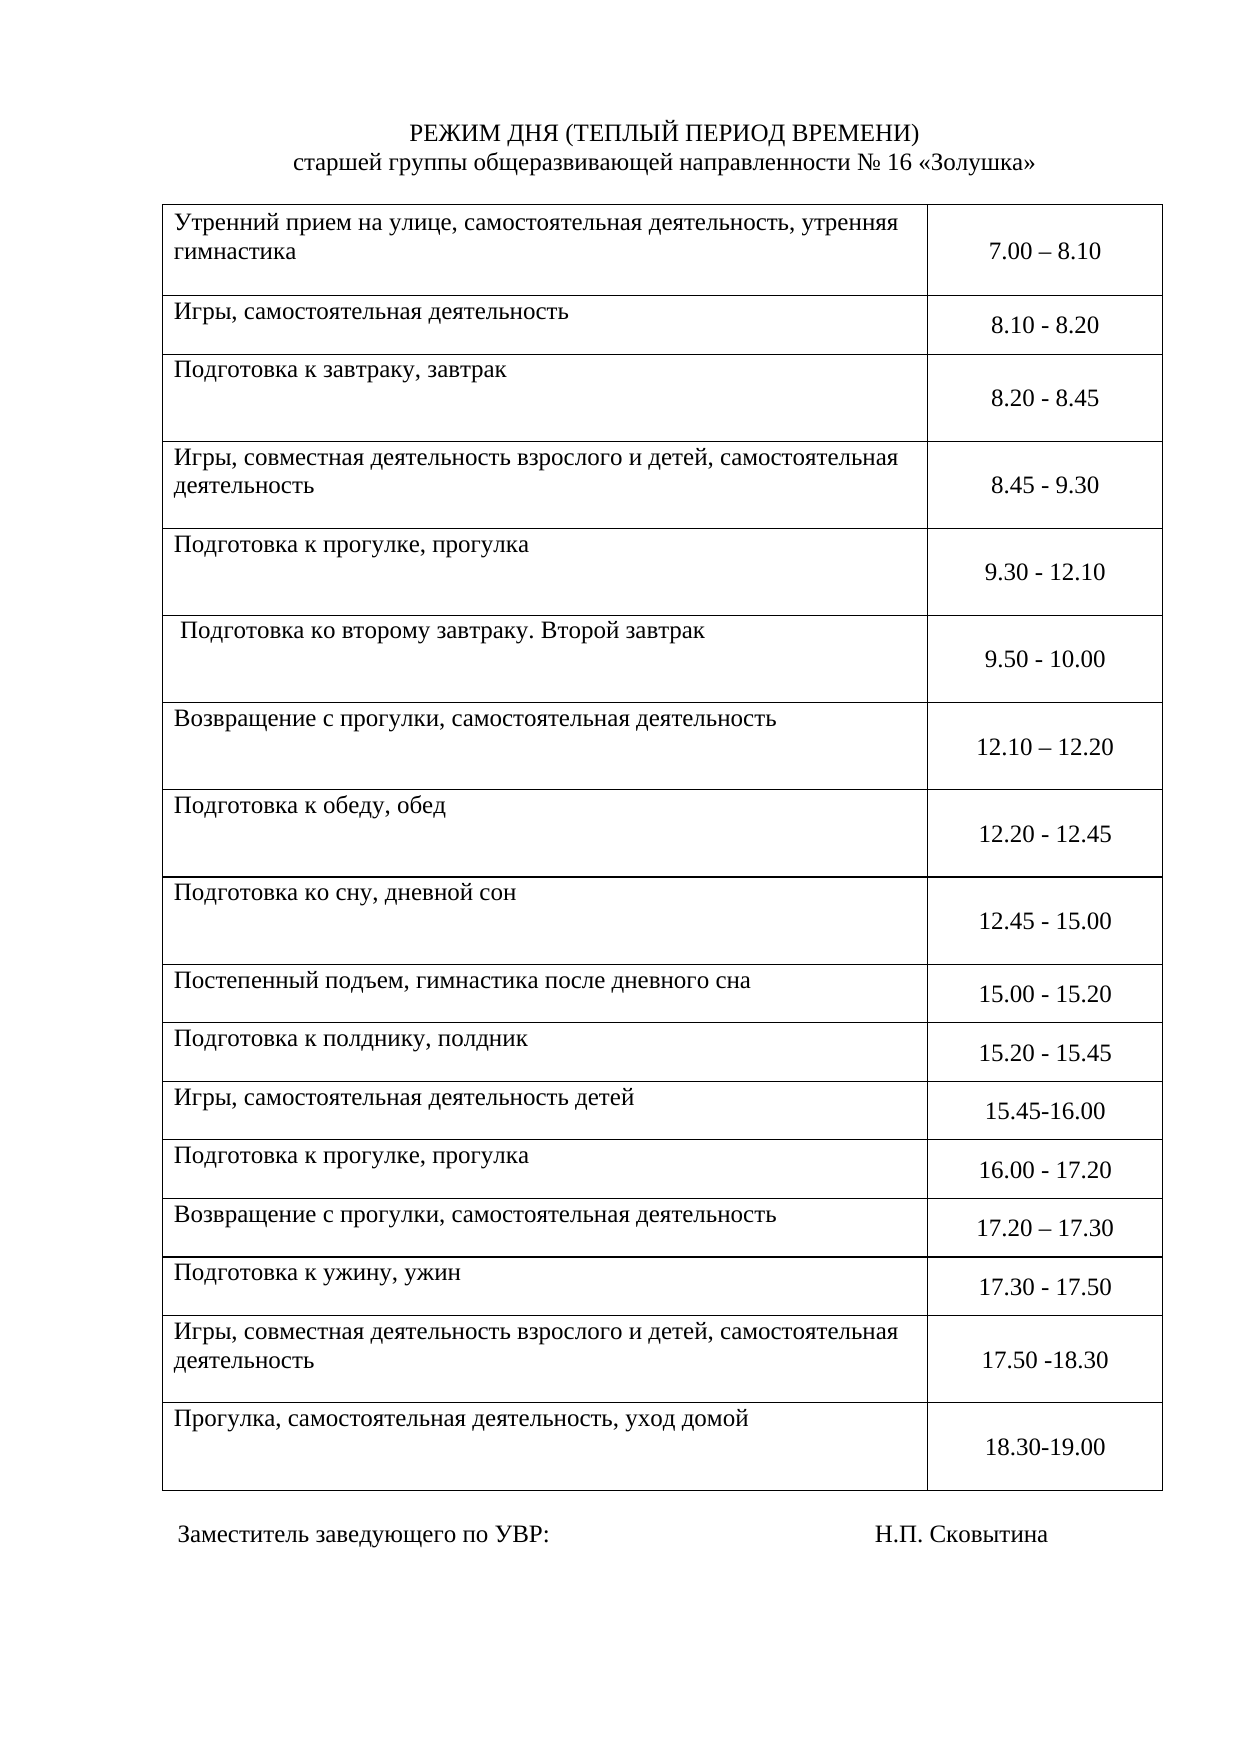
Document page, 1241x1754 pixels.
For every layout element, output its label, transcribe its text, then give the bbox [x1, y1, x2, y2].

table_cell Подготовка к обеду, обед [163, 790, 927, 876]
table_cell 15.20 - 15.45 [928, 1023, 1162, 1081]
table_cell 18.30-19.00 [928, 1403, 1162, 1489]
table_cell 15.45-16.00 [928, 1082, 1162, 1139]
table_cell Подготовка к ужину, ужин [163, 1258, 927, 1315]
table_cell Подготовка к прогулке, прогулка [163, 1140, 927, 1198]
table_cell 17.50 -18.30 [928, 1316, 1162, 1402]
text старшей группы общеразвивающей направленности № 16 «Золушка» [177, 147, 1152, 176]
table_cell 12.45 - 15.00 [928, 878, 1162, 964]
table_cell Подготовка к завтраку, завтрак [163, 355, 927, 441]
table_cell 12.10 – 12.20 [928, 703, 1162, 789]
table_cell Постепенный подъем, гимнастика после дневного сна [163, 965, 927, 1022]
table_cell Игры, совместная деятельность взрослого и детей, самостоятельная деятельность [163, 1316, 927, 1402]
table_cell Игры, самостоятельная деятельность [163, 296, 927, 353]
table_cell Игры, совместная деятельность взрослого и детей, самостоятельная деятельность [163, 442, 927, 528]
table_cell 8.45 - 9.30 [928, 442, 1162, 528]
table_cell Прогулка, самостоятельная деятельность, уход домой [163, 1403, 927, 1489]
text Заместитель заведующего по УВР: Н.П. Сковытина [177, 1519, 1152, 1548]
table_cell 16.00 - 17.20 [928, 1140, 1162, 1198]
table_cell 15.00 - 15.20 [928, 965, 1162, 1022]
table_cell Подготовка ко второму завтраку. Второй завтрак [163, 616, 927, 702]
table_cell Подготовка ко сну, дневной сон [163, 878, 927, 964]
table_cell Возвращение с прогулки, самостоятельная деятельность [163, 703, 927, 789]
table_cell 12.20 - 12.45 [928, 790, 1162, 876]
table_header Утренний прием на улице, самостоятельная деятельность, утренняя гимнастика [163, 205, 927, 295]
table_cell 9.30 - 12.10 [928, 529, 1162, 614]
table_header 7.00 – 8.10 [928, 205, 1162, 295]
table_cell 8.10 - 8.20 [928, 296, 1162, 353]
table_cell Возвращение с прогулки, самостоятельная деятельность [163, 1199, 927, 1256]
table_cell 9.50 - 10.00 [928, 616, 1162, 702]
table_cell 17.30 - 17.50 [928, 1258, 1162, 1315]
table_cell 17.20 – 17.30 [928, 1199, 1162, 1256]
table_cell 8.20 - 8.45 [928, 355, 1162, 441]
table_cell Подготовка к прогулке, прогулка [163, 529, 927, 614]
text РЕЖИМ ДНЯ (ТЕПЛЫЙ ПЕРИОД ВРЕМЕНИ) [177, 118, 1152, 147]
table_cell Подготовка к полднику, полдник [163, 1023, 927, 1081]
table_cell Игры, самостоятельная деятельность детей [163, 1082, 927, 1139]
